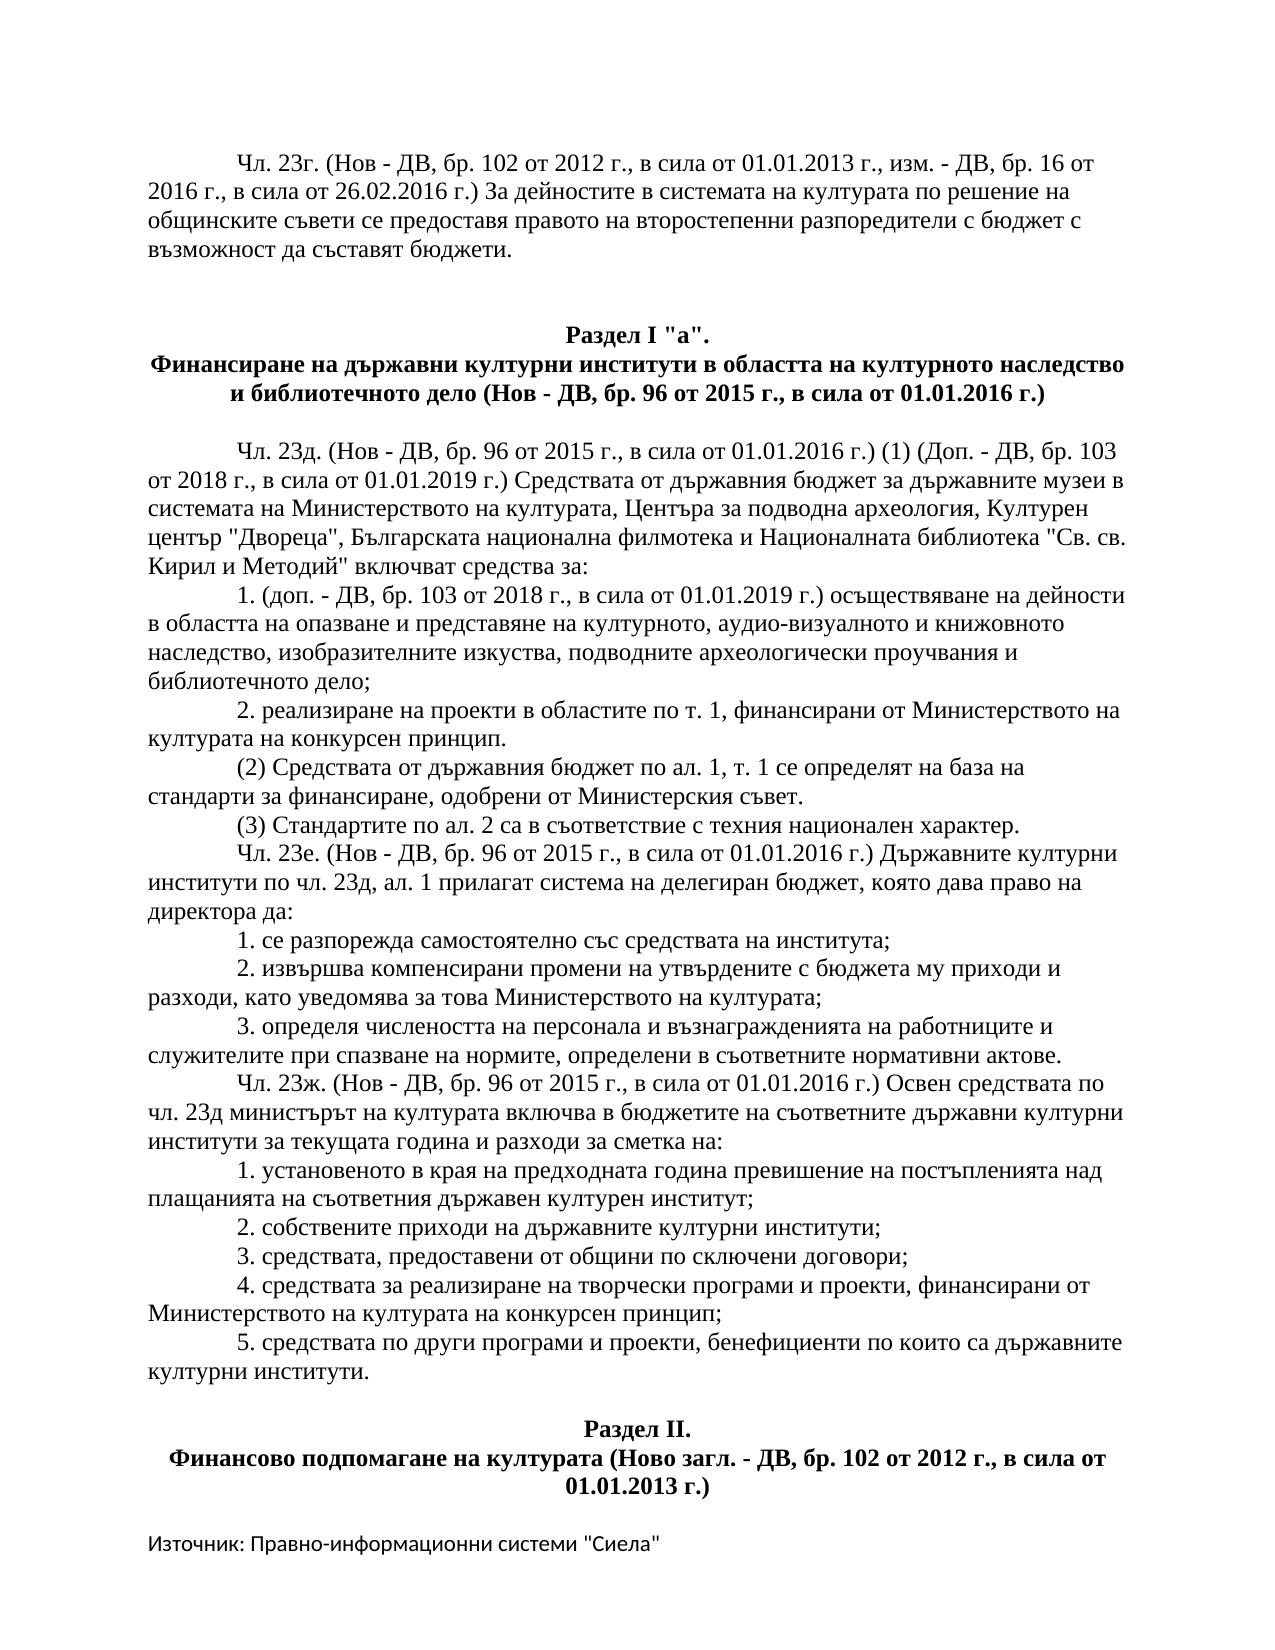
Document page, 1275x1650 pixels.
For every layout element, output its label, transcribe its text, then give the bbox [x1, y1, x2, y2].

text 5. средствата по други програми и проекти, бенефициенти по които са държавните културни институти. [148, 1327, 1127, 1385]
text 2. реализиране на проекти в областите по т. 1, финансирани от Министерството на културата на конкурсен принцип. [148, 695, 1127, 752]
text 1. (доп. - ДВ, бр. 103 от 2018 г., в сила от 01.01.2019 г.) осъществяване на дейности в областта на опазване и представяне на културното, аудио-визуалното и книжовното наследство, изобразителните изкуства, подводните археологически проучвания и библиотечното дело; [148, 580, 1127, 695]
text Чл. 23ж. (Нов - ДВ, бр. 96 от 2015 г., в сила от 01.01.2016 г.) Освен средствата по чл. 23д министърът на културата включва в бюджетите на съответните държавни културни институти за текущата година и разходи за сметка на: [148, 1068, 1127, 1155]
text Чл. 23е. (Нов - ДВ, бр. 96 от 2015 г., в сила от 01.01.2016 г.) Държавните културни институти по чл. 23д, ал. 1 прилагат система на делегиран бюджет, която дава право на директора да: [148, 838, 1127, 925]
text Чл. 23д. (Нов - ДВ, бр. 96 от 2015 г., в сила от 01.01.2016 г.) (1) (Доп. - ДВ, бр. 103 от 2018 г., в сила от 01.01.2019 г.) Средствата от държавния бюджет за държавните музеи в системата на Министерството на културата, Центъра за подводна археология, Културен център "Двореца", Българската национална филмотека и Националната библиотека "Св. св. Кирил и Методий" включват средства за: [148, 436, 1127, 580]
text 3. средствата, предоставени от общини по сключени договори; [148, 1241, 1127, 1270]
text 1. се разпорежда самостоятелно със средствата на института; [148, 925, 1127, 953]
text 4. средствата за реализиране на творчески програми и проекти, финансирани от Министерството на културата на конкурсен принцип; [148, 1270, 1127, 1327]
text 3. определя числеността на персонала и възнагражденията на работниците и служителите при спазване на нормите, определени в съответните нормативни актове. [148, 1011, 1127, 1068]
text 1. установеното в края на предходната година превишение на постъпленията над плащанията на съответния държавен културен институт; [148, 1155, 1127, 1212]
text 2. собствените приходи на държавните културни институти; [148, 1212, 1127, 1241]
text (3) Стандартите по ал. 2 са в съответствие с техния национален характер. [148, 810, 1127, 838]
text Раздел II. Финансово подпомагане на културата (Ново загл. - ДВ, бр. 102 от 2012 г., в сила от 01.01.2013 г.) [148, 1414, 1127, 1500]
text Раздел I "а". Финансиране на държавни културни институти в областта на културното наследство и библиотечното дело (Нов - ДВ, бр. 96 от 2015 г., в сила от 01.01.2016 г.) [148, 321, 1127, 407]
text Чл. 23г. (Нов - ДВ, бр. 102 от 2012 г., в сила от 01.01.2013 г., изм. - ДВ, бр. 16 от 2016 г., в сила от 26.02.2016 г.) За дейностите в системата на културата по решение на общинските съвети се предоставя правото на второстепенни разпоредители с бюджет с възможност да съставят бюджети. [148, 148, 1127, 263]
text (2) Средствата от държавния бюджет по ал. 1, т. 1 се определят на база на стандарти за финансиране, одобрени от Министерския съвет. [148, 752, 1127, 810]
text 2. извършва компенсирани промени на утвърдените с бюджета му приходи и разходи, като уведомява за това Министерството на културата; [148, 953, 1127, 1011]
